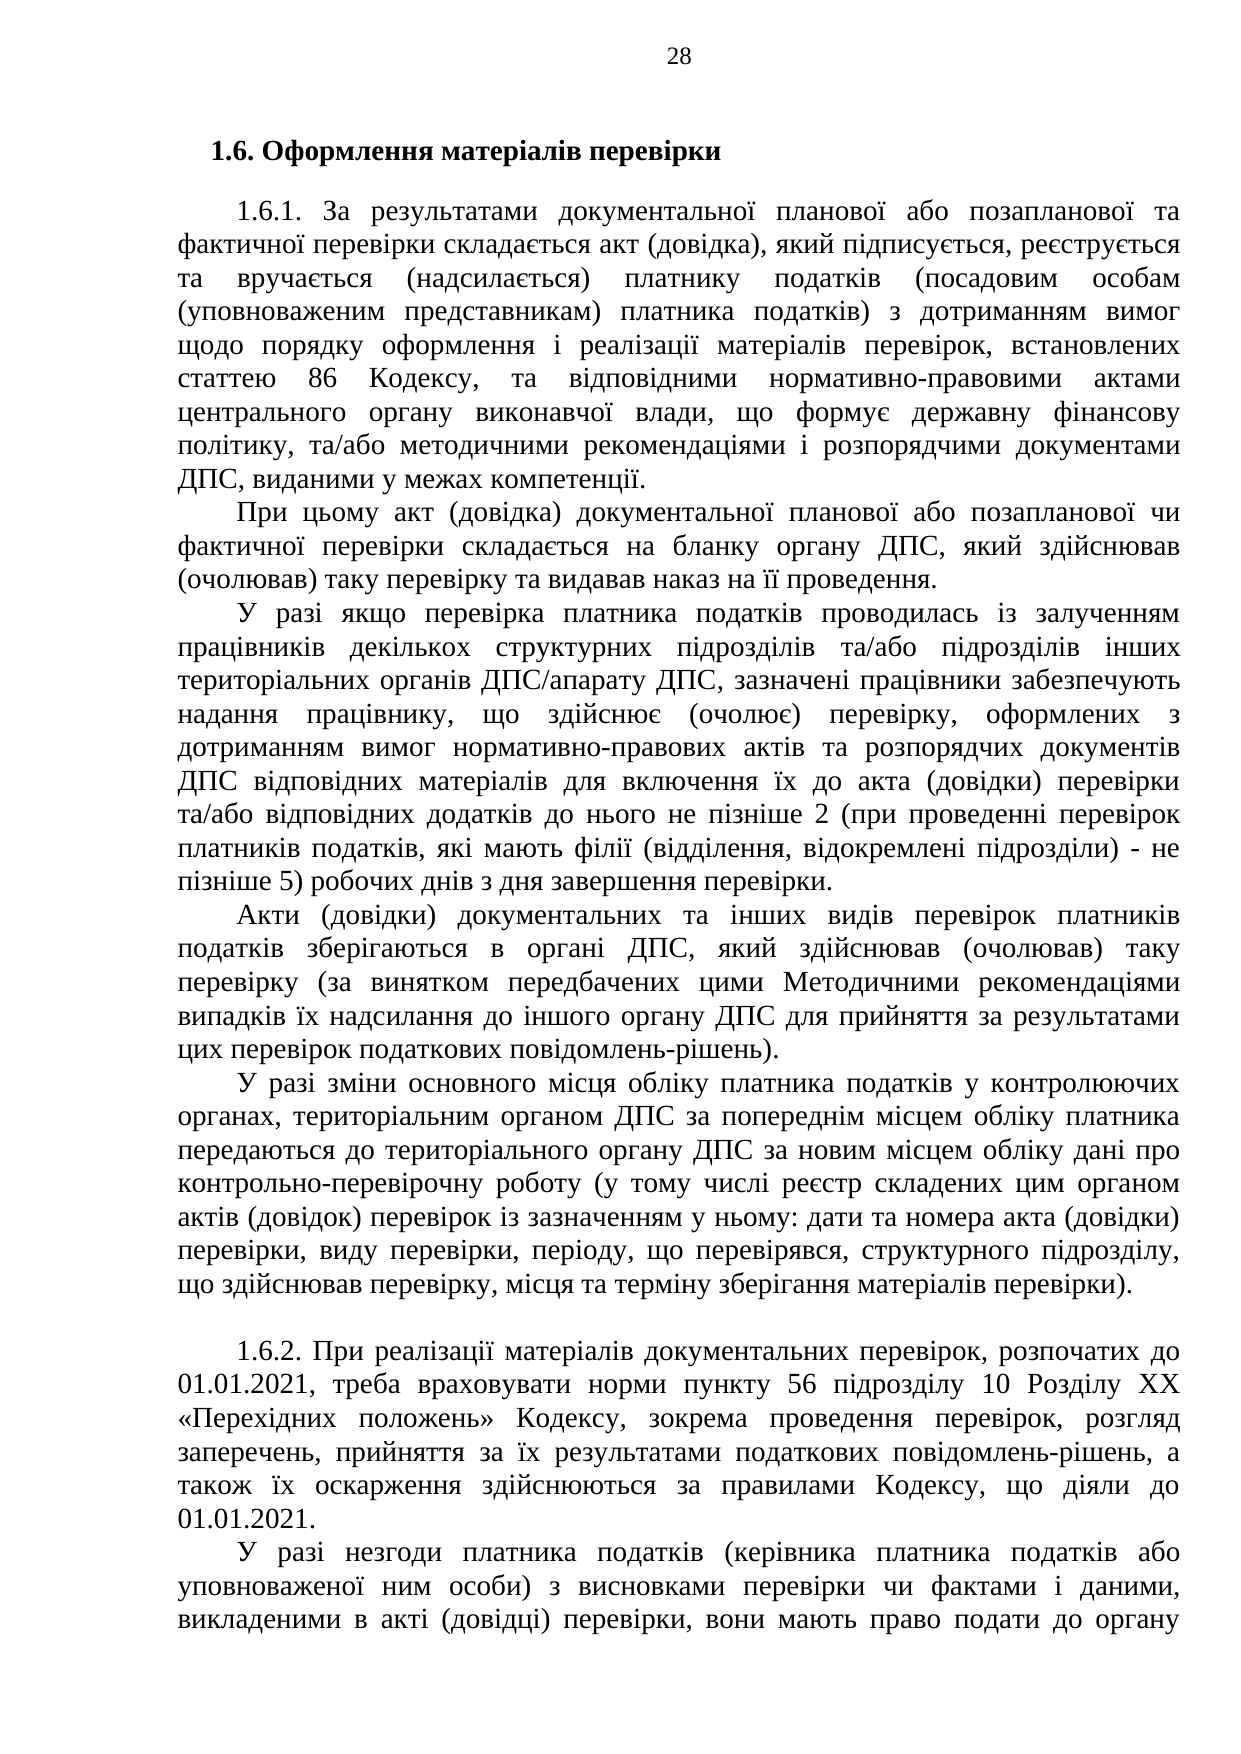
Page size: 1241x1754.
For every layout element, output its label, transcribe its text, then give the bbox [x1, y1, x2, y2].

text 1.6.1. За результатами документальної планової або позапланової та фактичної перевірки складається акт (довідка), який підписується, реєструється та вручається (надсилається) платнику податків (посадовим особам (уповноваженим представникам) платника податків) з дотриманням вимог щодо порядку оформлення і реалізації матеріалів перевірок, встановлених статтею 86 Кодексу, та відповідними нормативно-правовими актами центрального органу виконавчої влади, що формує державну фінансову політику, та/або методичними рекомендаціями і розпорядчими документами ДПС, виданими у межах компетенції. [177, 193, 1181, 494]
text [177, 1534, 1181, 1635]
text При цьому акт (довідка) документальної планової або позапланової чи фактичної перевірки складається на бланку органу ДПС, який здійснював (очолював) таку перевірку та видавав наказ на її проведення. [177, 494, 1181, 595]
text У разі зміни основного місця обліку платника податків у контролюючих органах, територіальним органом ДПС за попереднім місцем обліку платника передаються до територіального органу ДПС за новим місцем обліку дані про контрольно-перевірочну роботу (у тому числі реєстр складених цим органом актів (довідок) перевірок із зазначенням у ньому: дати та номера акта (довідки) перевірки, виду перевірки, періоду, що перевірявся, структурного підрозділу, що здійснював перевірку, місця та терміну зберігання матеріалів перевірки). [177, 1065, 1181, 1299]
text У разі якщо перевірка платника податків проводилась із залученням працівників декількох структурних підрозділів та/або підрозділів інших територіальних органів ДПС/апарату ДПС, зазначені працівники забезпечують надання працівнику, що здійснює (очолює) перевірку, оформлених з дотриманням вимог нормативно-правових актів та розпорядчих документів ДПС відповідних матеріалів для включення їх до акта (довідки) перевірки та/або відповідних додатків до нього не пізніше 2 (при проведенні перевірок платників податків, які мають філії (відділення, відокремлені підрозділи) - не пізніше 5) робочих днів з дня завершення перевірки. [177, 595, 1181, 897]
text 1.6.2. При реалізації матеріалів документальних перевірок, розпочатих до 01.01.2021, треба враховувати норми пункту 56 підрозділу 10 Розділу XX «Перехідних положень» Кодексу, зокрема проведення перевірок, розгляд заперечень, прийняття за їх результатами податкових повідомлень-рішень, а також їх оскарження здійснюються за правилами Кодексу, що діяли до 01.01.2021. [177, 1333, 1181, 1534]
text Акти (довідки) документальних та інших видів перевірок платників податків зберігаються в органі ДПС, який здійснював (очолював) таку перевірку (за винятком передбачених цими Методичними рекомендаціями випадків їх надсилання до іншого органу ДПС для прийняття за результатами цих перевірок податкових повідомлень-рішень). [177, 897, 1181, 1065]
text 1.6. Оформлення матеріалів перевірки [177, 133, 1181, 167]
